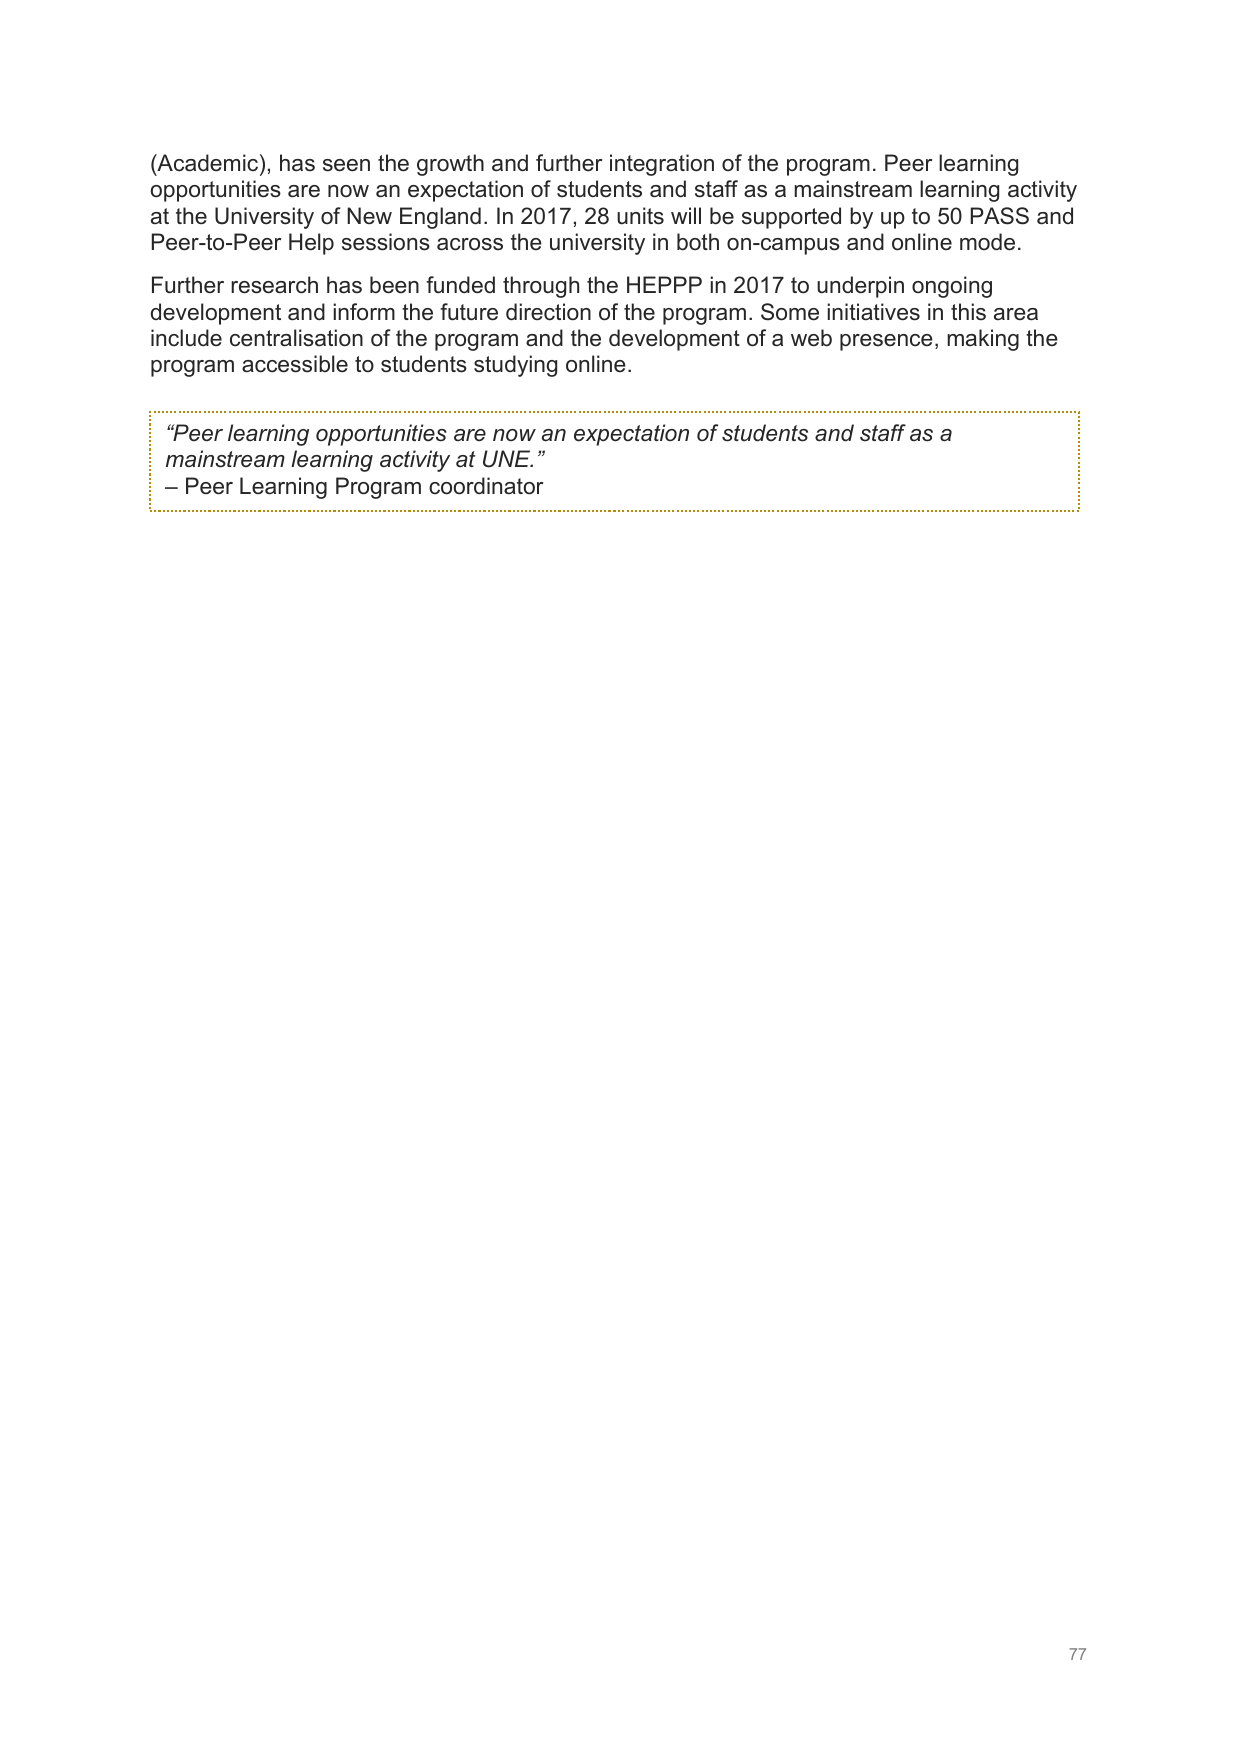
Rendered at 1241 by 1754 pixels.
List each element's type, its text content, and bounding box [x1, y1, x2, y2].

text Further research has been funded through the HEPPP in 2017 to underpin ongoing development and inform the future direction of the program. Some initiatives in this area include centralisation of the program and the development of a web presence, making the program accessible to students studying online. [150, 272, 1090, 377]
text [150, 150, 1090, 255]
